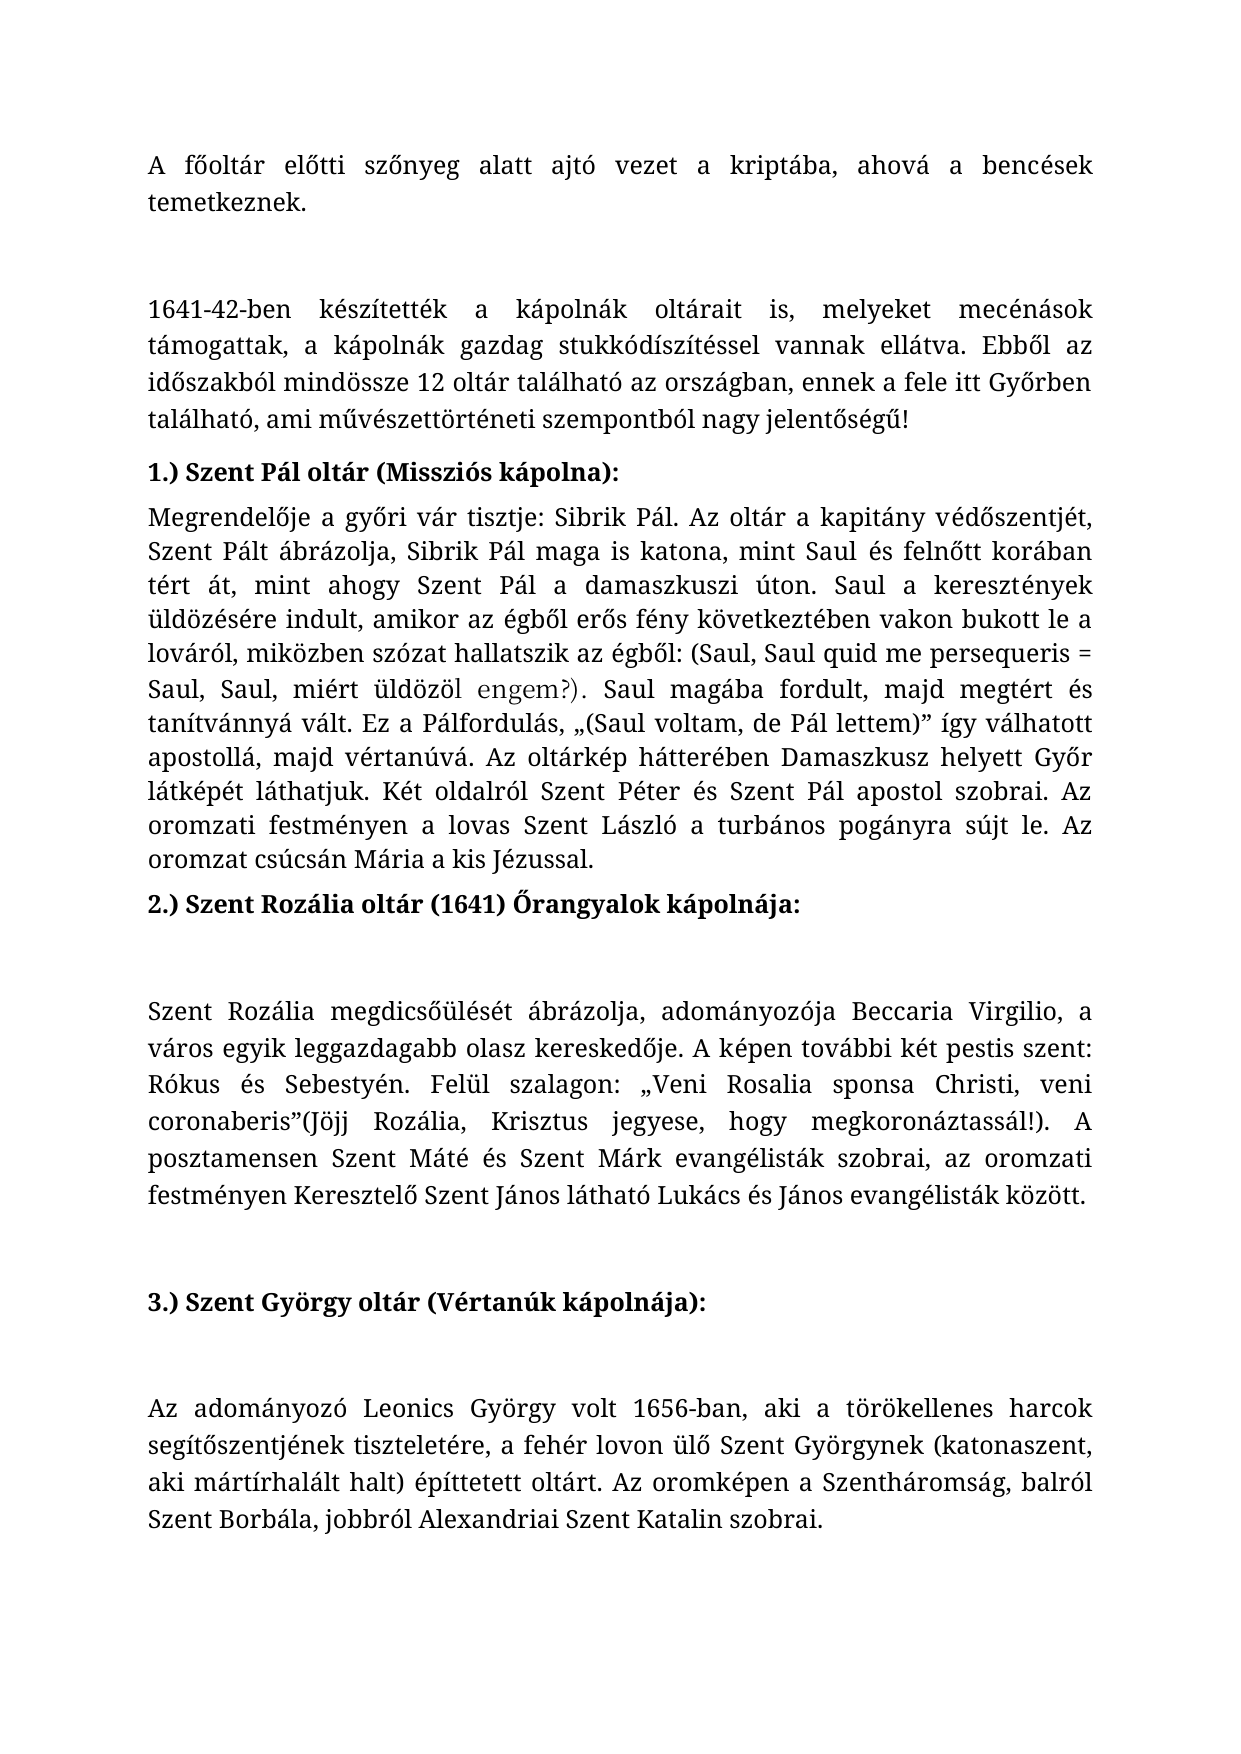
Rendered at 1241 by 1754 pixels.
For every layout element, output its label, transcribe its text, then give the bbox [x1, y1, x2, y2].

text 3.) Szent György oltár (Vértanúk kápolnája): [148, 1284, 1093, 1318]
text Megrendelője a győri vár tisztje: Sibrik Pál. Az oltár a kapitány védőszentjét, Szent Pált ábrázolja, Sibrik Pál maga is katona, mint Saul és felnőtt korában tért át, mint ahogy Szent Pál a damaszkuszi úton. Saul a keresztények üldözésére indult, amikor az égből erős fény következtében vakon bukott le a lováról, miközben szózat hallatszik az égből: (Saul, Saul quid me persequeris = Saul, Saul, miért üldözöl engem?). Saul magába fordult, majd megtért és tanítvánnyá vált. Ez a Pálfordulás, „(Saul voltam, de Pál lettem)” így válhatott apostollá, majd vértanúvá. Az oltárkép hátterében Damaszkusz helyett Győr látképét láthatjuk. Két oldalról Szent Péter és Szent Pál apostol szobrai. Az oromzati festményen a lovas Szent László a turbános pogányra sújt le. Az oromzat csúcsán Mária a kis Jézussal. [148, 499, 1093, 876]
text Az adományozó Leonics György volt 1656-ban, aki a törökellenes harcok segítőszentjének tiszteletére, a fehér lovon ülő Szent Györgynek (katonaszent, aki mártírhalált halt) építtetett oltárt. Az oromképen a Szentháromság, balról Szent Borbála, jobbról Alexandriai Szent Katalin szobrai. [148, 1391, 1093, 1535]
text Szent Rozália megdicsőülését ábrázolja, adományozója Beccaria Virgilio, a város egyik leggazdagabb olasz kereskedője. A képen további két pestis szent: Rókus és Sebestyén. Felül szalagon: „Veni Rosalia sponsa Christi, veni coronaberis”(Jöjj Rozália, Krisztus jegyese, hogy megkoronáztassál!). A posztamensen Szent Máté és Szent Márk evangélisták szobrai, az oromzati festményen Keresztelő Szent János látható Lukács és János evangélisták között. [148, 993, 1093, 1211]
text A főoltár előtti szőnyeg alatt ajtó vezet a kriptába, ahová a bencések temetkeznek. [148, 148, 1093, 218]
text 1641-42-ben készítették a kápolnák oltárait is, melyeket mecénások támogattak, a kápolnák gazdag stukkódíszítéssel vannak ellátva. Ebből az időszakból mindössze 12 oltár található az országban, ennek a fele itt Győrben található, ami művészettörténeti szempontból nagy jelentőségű! [148, 291, 1093, 436]
text 1.) Szent Pál oltár (Missziós kápolna): [148, 455, 1093, 489]
text 2.) Szent Rozália oltár (1641) Őrangyalok kápolnája: [148, 887, 1093, 921]
